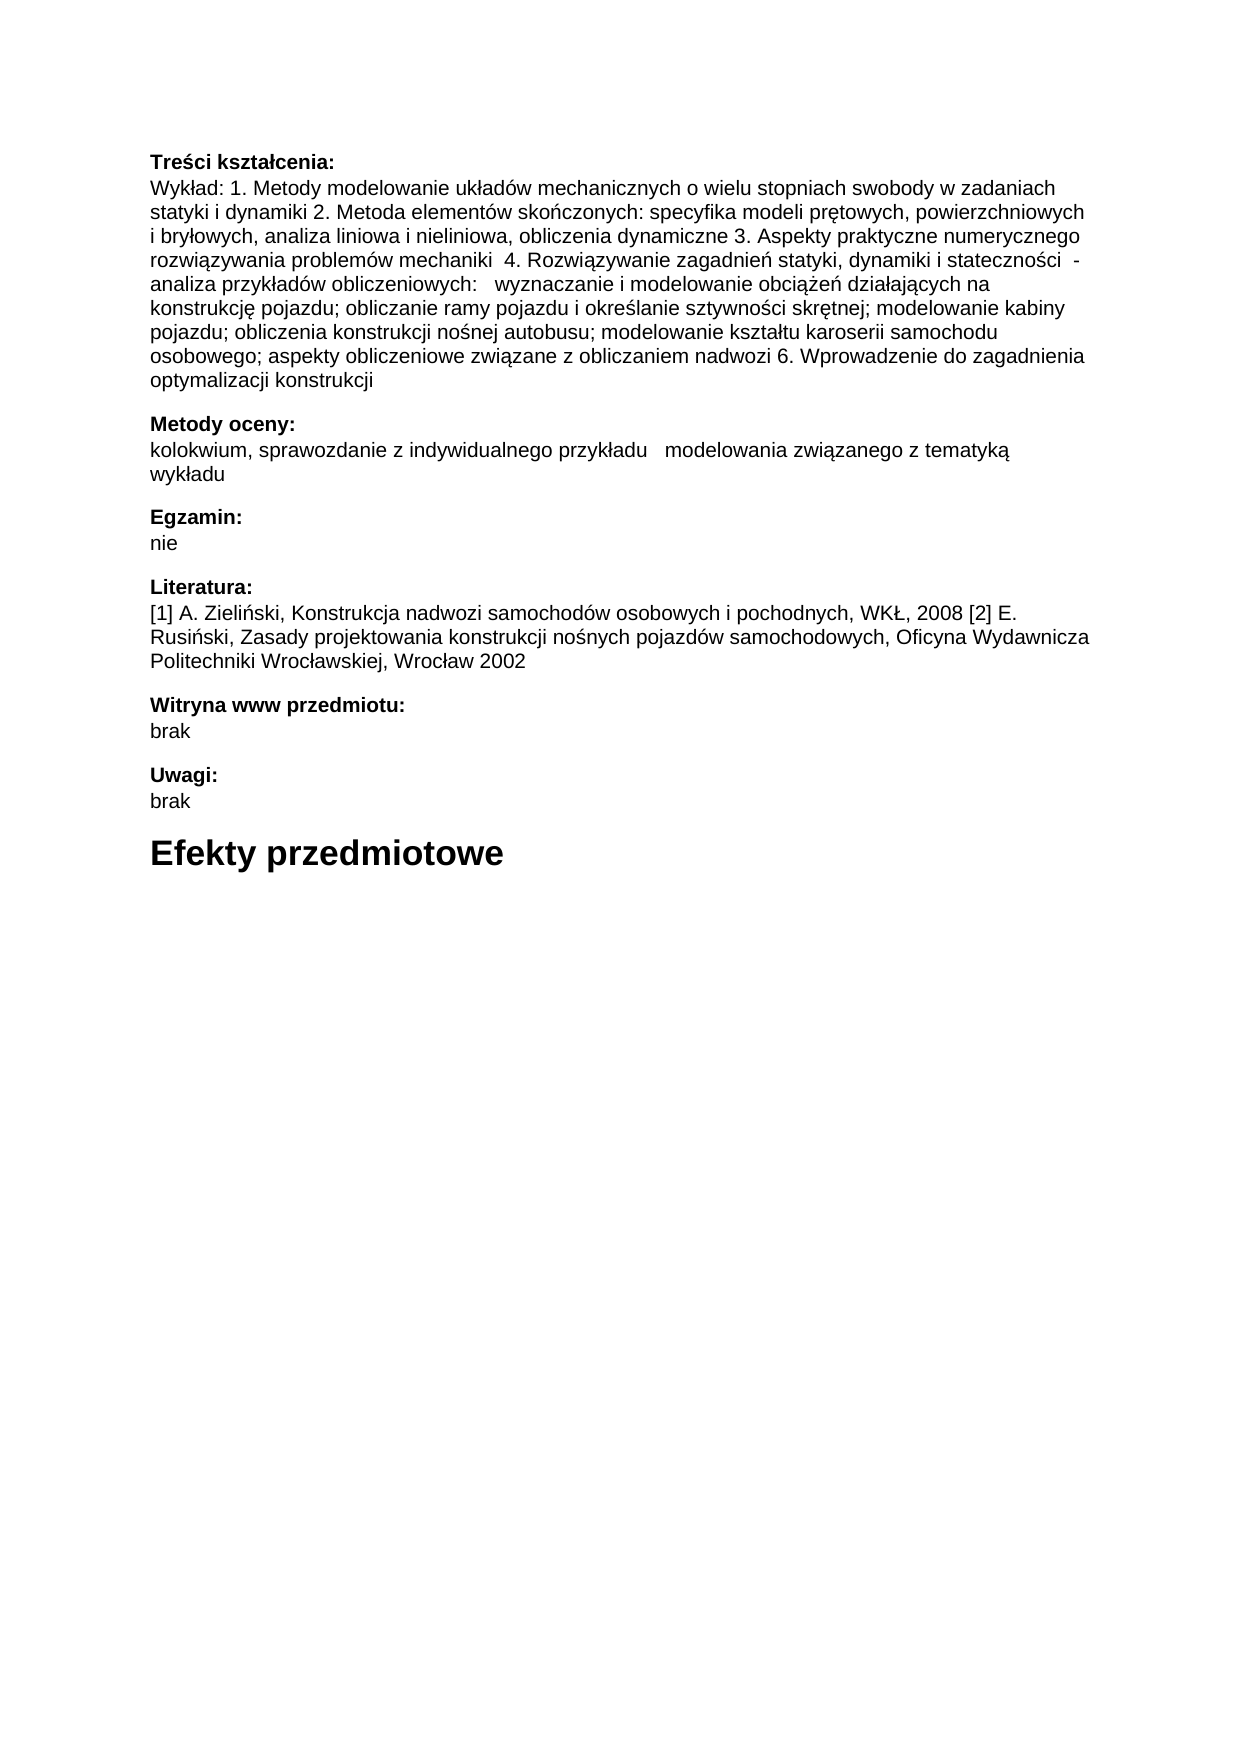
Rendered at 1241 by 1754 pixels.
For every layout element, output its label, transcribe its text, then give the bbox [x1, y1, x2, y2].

text Metody oceny: [150, 411, 1090, 435]
text Literatura: [150, 575, 1090, 599]
text nie [150, 531, 1090, 555]
text [1] A. Zieliński, Konstrukcja nadwozi samochodów osobowych i pochodnych, WKŁ, 2008 [2] E. Rusiński, Zasady projektowania konstrukcji nośnych pojazdów samochodowych, Oficyna Wydawnicza Politechniki Wrocławskiej, Wrocław 2002 [150, 601, 1090, 673]
text Witryna www przedmiotu: [150, 693, 1090, 717]
subtitle Efekty przedmiotowe [150, 832, 1090, 873]
text Treści kształcenia: [150, 150, 1090, 174]
text brak [150, 719, 1090, 743]
text Uwagi: [150, 762, 1090, 786]
text Wykład: 1. Metody modelowanie układów mechanicznych o wielu stopniach swobody w zadaniach statyki i dynamiki 2. Metoda elementów skończonych: specyfika modeli prętowych, powierzchniowych i bryłowych, analiza liniowa i nieliniowa, obliczenia dynamiczne 3. Aspekty praktyczne numerycznego rozwiązywania problemów mechaniki 4. Rozwiązywanie zagadnień statyki, dynamiki i stateczności - analiza przykładów obliczeniowych: wyznaczanie i modelowanie obciążeń działających na konstrukcję pojazdu; obliczanie ramy pojazdu i określanie sztywności skrętnej; modelowanie kabiny pojazdu; obliczenia konstrukcji nośnej autobusu; modelowanie kształtu karoserii samochodu osobowego; aspekty obliczeniowe związane z obliczaniem nadwozi 6. Wprowadzenie do zagadnienia optymalizacji konstrukcji [150, 176, 1090, 392]
text Egzamin: [150, 505, 1090, 529]
text brak [150, 788, 1090, 812]
text kolokwium, sprawozdanie z indywidualnego przykładu modelowania związanego z tematyką wykładu [150, 437, 1090, 485]
